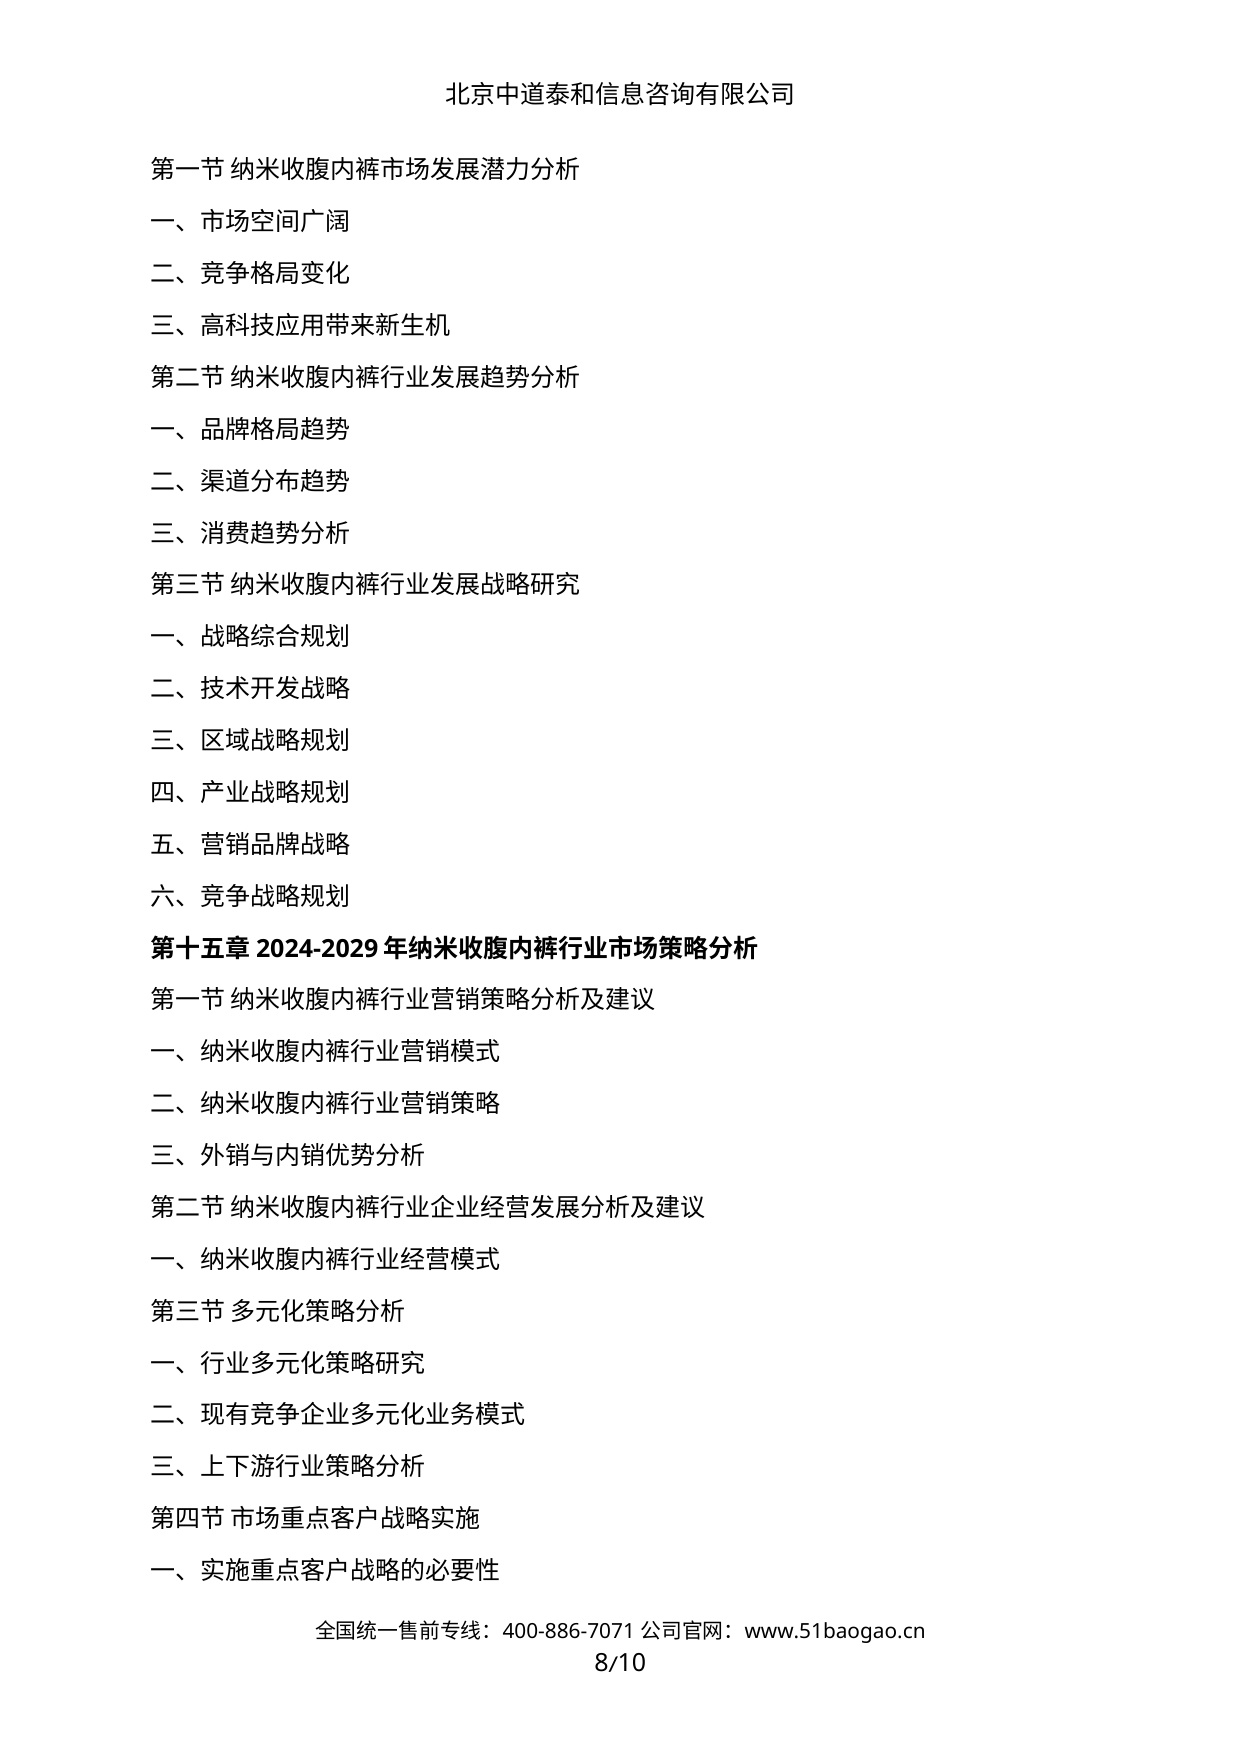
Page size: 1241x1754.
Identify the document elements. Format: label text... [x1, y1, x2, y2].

text 三、区域战略规划 [150, 721, 1090, 757]
text 二、竞争格局变化 [150, 254, 1090, 290]
text 六、竞争战略规划 [150, 876, 1090, 912]
text 一、市场空间广阔 [150, 202, 1090, 238]
text 二、技术开发战略 [150, 669, 1090, 705]
text 第三节 多元化策略分析 [150, 1291, 1090, 1327]
text 第三节 纳米收腹内裤行业发展战略研究 [150, 565, 1090, 601]
text 第二节 纳米收腹内裤行业发展趋势分析 [150, 357, 1090, 394]
text 一、品牌格局趋势 [150, 409, 1090, 446]
text 五、营销品牌战略 [150, 824, 1090, 861]
text 一、实施重点客户战略的必要性 [150, 1551, 1090, 1587]
text 第一节 纳米收腹内裤行业营销策略分析及建议 [150, 980, 1090, 1016]
text 二、纳米收腹内裤行业营销策略 [150, 1084, 1090, 1120]
text 一、纳米收腹内裤行业经营模式 [150, 1239, 1090, 1276]
text 第一节 纳米收腹内裤市场发展潜力分析 [150, 150, 1090, 186]
text 第十五章 2024-2029年纳米收腹内裤行业市场策略分析 [150, 928, 1090, 964]
text 一、纳米收腹内裤行业营销模式 [150, 1032, 1090, 1068]
text 第二节 纳米收腹内裤行业企业经营发展分析及建议 [150, 1187, 1090, 1224]
text 二、现有竞争企业多元化业务模式 [150, 1395, 1090, 1431]
text 三、高科技应用带来新生机 [150, 306, 1090, 342]
text 二、渠道分布趋势 [150, 461, 1090, 497]
text 三、消费趋势分析 [150, 513, 1090, 549]
text 四、产业战略规划 [150, 772, 1090, 809]
text 一、战略综合规划 [150, 617, 1090, 653]
text 三、上下游行业策略分析 [150, 1447, 1090, 1483]
text 第四节 市场重点客户战略实施 [150, 1499, 1090, 1535]
text 一、行业多元化策略研究 [150, 1343, 1090, 1379]
text 三、外销与内销优势分析 [150, 1136, 1090, 1172]
